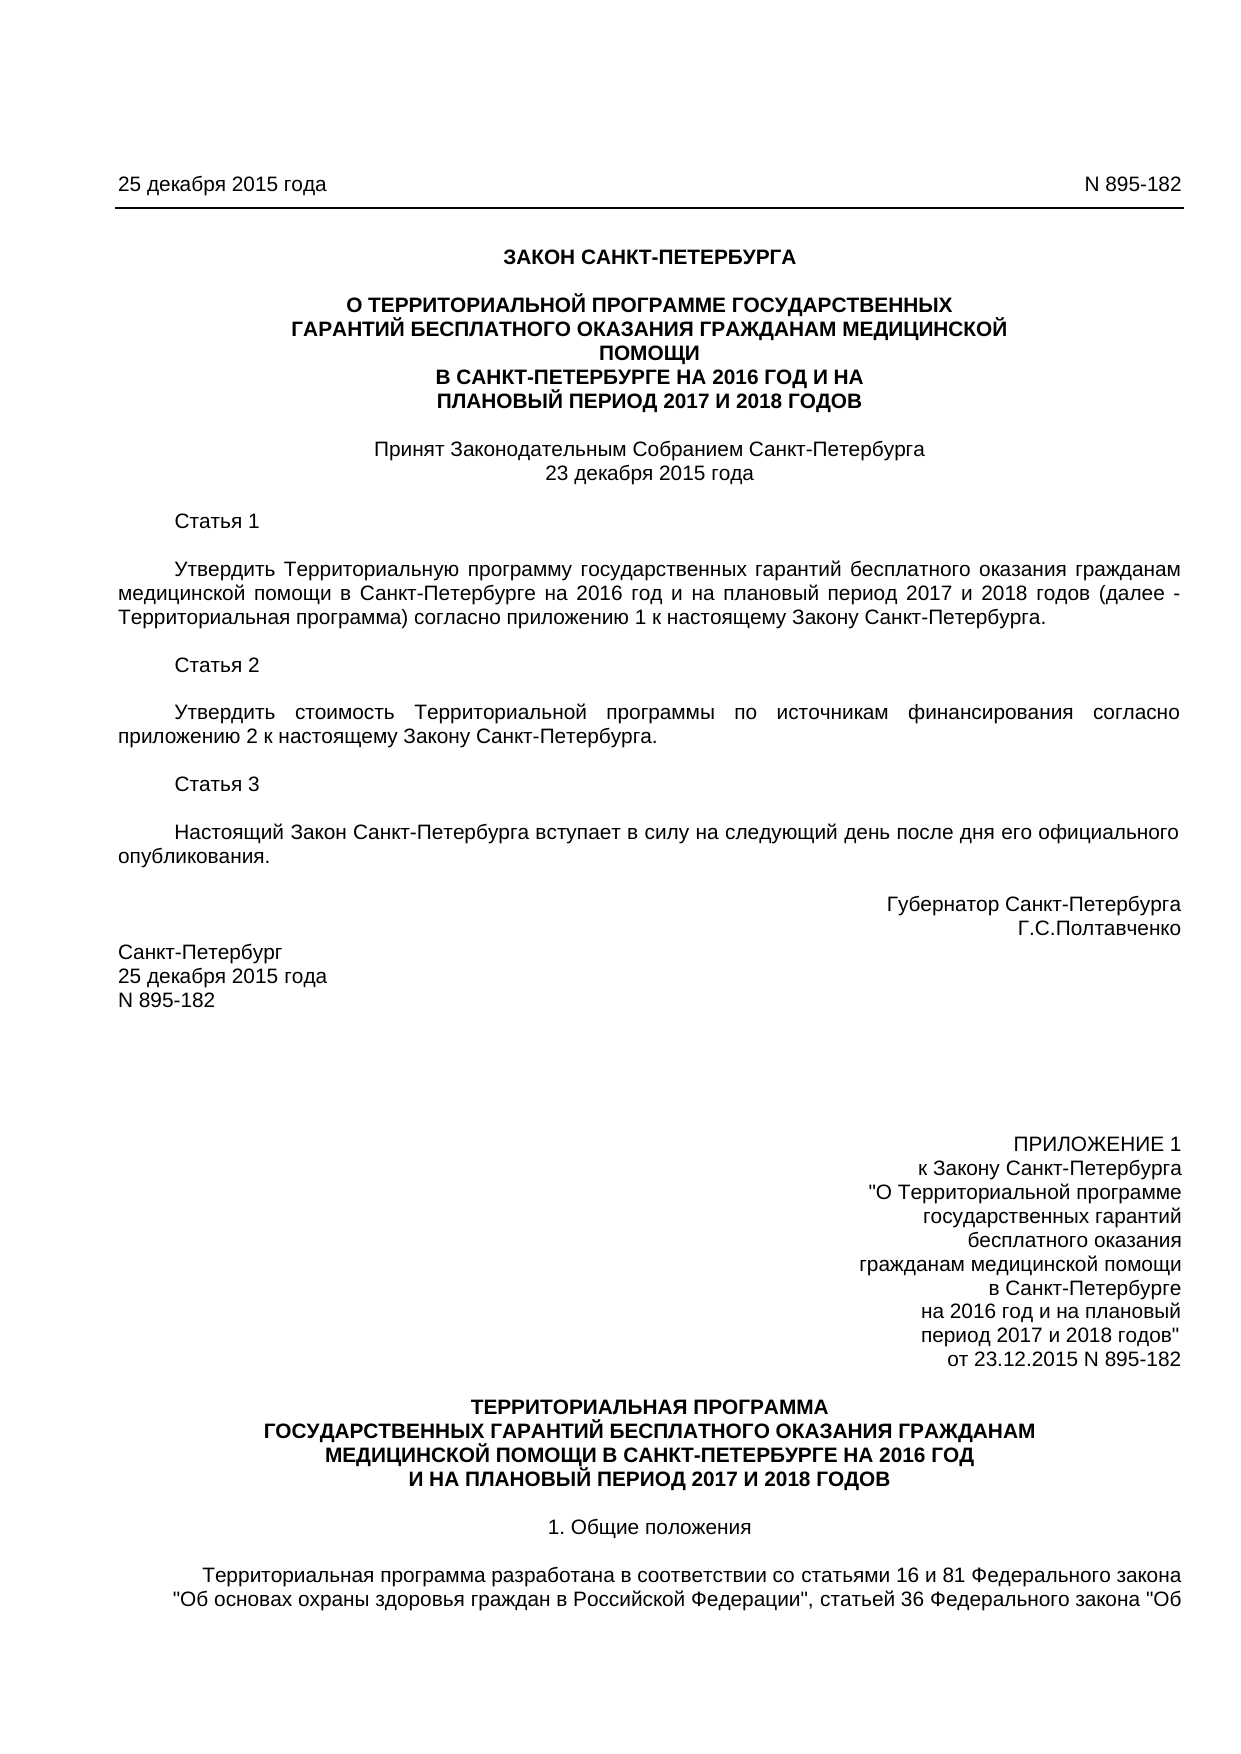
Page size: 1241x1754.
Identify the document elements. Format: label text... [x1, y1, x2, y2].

text 25 декабря 2015 года [118, 964, 328, 988]
subtitle ТЕРРИТОРИАЛЬНАЯ ПРОГРАММА ГОСУДАРСТВЕННЫХ ГАРАНТИЙ БЕСПЛАТНОГО ОКАЗАНИЯ ГРАЖДАНАМ [263, 1395, 1037, 1443]
subtitle ЗАКОН САНКТ-ПЕТЕРБУРГА [286, 245, 1013, 269]
text Утвердить стоимость Территориальной программы по источникам финансирования согласно приложению 2 к настоящему Закону Санкт-Петербурга. [118, 700, 1181, 748]
text Принят Законодательным Собранием Санкт-Петербурга 23 декабря 2015 года [369, 437, 930, 484]
text Г.С.Полтавченко [1018, 916, 1196, 940]
text Утвердить Территориальную программу государственных гарантий бесплатного оказания гражданам медицинской помощи в Санкт-Петербурге на 2016 год и на плановый период 2017 и 2018 годов (далее - Территориальная программа) согласно приложению 1 к настоящему Закону Санкт-Петербурга. [118, 557, 1182, 628]
text Статья 2 [174, 652, 1196, 676]
text N 895-182 [118, 988, 328, 1012]
text ПРИЛОЖЕНИЕ 1 [104, 1132, 1181, 1156]
text от 23.12.2015 N 895-182 [947, 1347, 1196, 1371]
text в Санкт-Петербурге на 2016 год и на плановый период 2017 и 2018 годов" [921, 1275, 1181, 1347]
text Территориальная программа разработана в соответствии со статьями 16 и 81 Федерального закона "Об основах охраны здоровья граждан в Российской Федерации", статьей 36 Федерального закона "Об [118, 1563, 1181, 1611]
text МЕДИЦИНСКОЙ ПОМОЩИ В САНКТ-ПЕТЕРБУРГЕ НА 2016 ГОД И НА ПЛАНОВЫЙ ПЕРИОД 2017 И 2018 ГОДОВ [325, 1443, 976, 1491]
table_header 25 декабря 2015 года [115, 175, 705, 207]
list Общие положения [348, 1515, 1196, 1539]
text Статья 3 [174, 772, 1196, 796]
text Губернатор Санкт-Петербурга [887, 892, 1196, 916]
text Санкт-Петербург [118, 940, 328, 964]
table_header N 895-182 [705, 175, 1184, 207]
text Статья 1 [174, 508, 1196, 532]
text Настоящий Закон Санкт-Петербурга вступает в силу на следующий день после дня его официального опубликования. [118, 820, 1181, 868]
text О ТЕРРИТОРИАЛЬНОЙ ПРОГРАММЕ ГОСУДАРСТВЕННЫХ ГАРАНТИЙ БЕСПЛАТНОГО ОКАЗАНИЯ ГРАЖДАНАМ МЕДИЦИНСКОЙ ПОМОЩИ [286, 293, 1012, 365]
text В САНКТ-ПЕТЕРБУРГЕ НА 2016 ГОД И НА ПЛАНОВЫЙ ПЕРИОД 2017 И 2018 ГОДОВ [369, 365, 930, 413]
text к Закону Санкт-Петербурга "О Территориальной программе государственных гарантий бесплатного оказания гражданам медицинской помощи [859, 1156, 1182, 1275]
